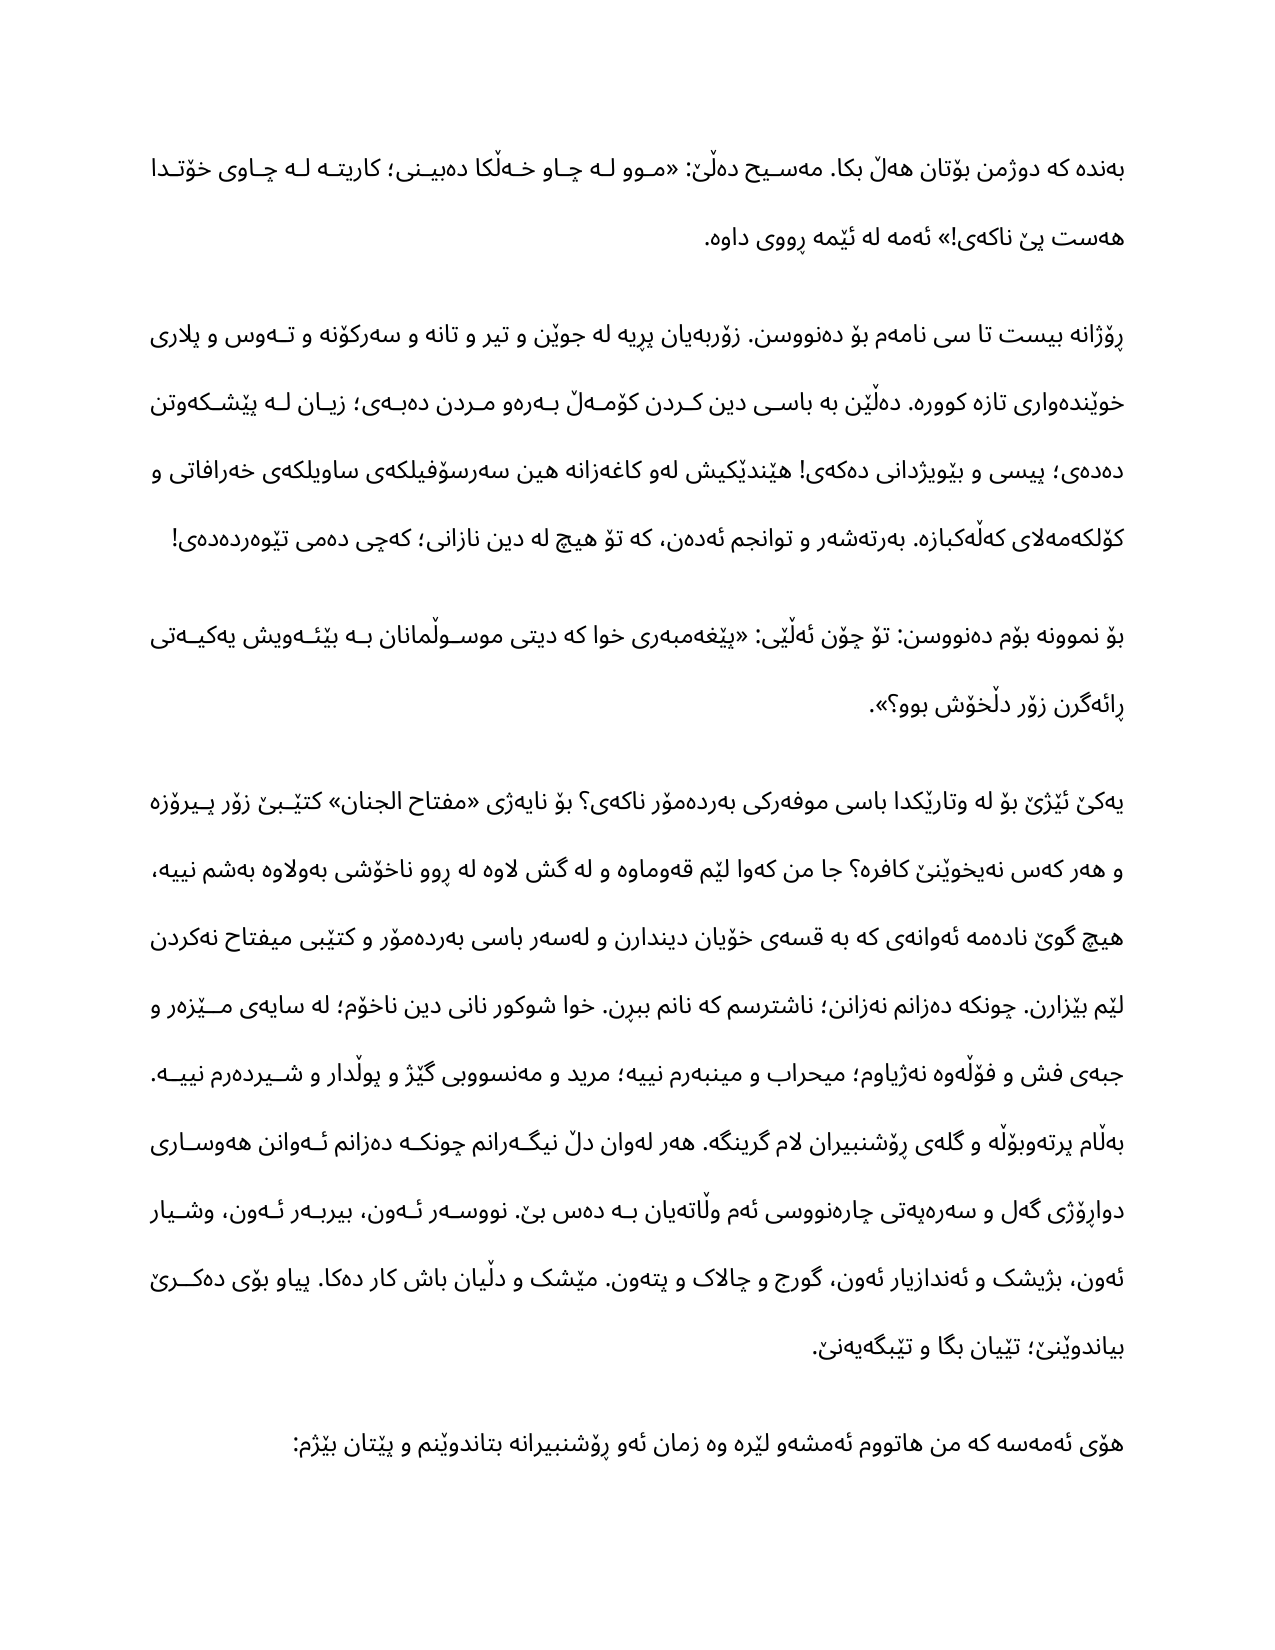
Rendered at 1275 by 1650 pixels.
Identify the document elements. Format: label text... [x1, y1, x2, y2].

text بۆ نموونە بۆم دەنووسن: تۆ چۆن ئەڵێی: «پێغەمبەری خوا کە دیتی موسوڵمانان بە بێئەویش یەکیەتی ڕائەگرن زۆر دڵخۆش بوو؟». [150, 617, 1125, 719]
text هۆی ئەمەسە کە من هاتووم ئەمشەو لێرە وە زمان ئەو ڕۆشنبیرانە بتاندوێنم و پێتان بێژم: [150, 1425, 1125, 1459]
text ڕۆژانە بیست تا سی نامەم بۆ دەنووسن. زۆربەیان پڕیە لە جوێن و تیر و تانە و سەرکۆنە و تەوس و پلاری خوێندەواری تازە کوورە. دەڵێن بە باسی دین کردن کۆمەڵ بەرەو مردن دەبەی؛ زیان لە پێشکەوتن دەدەی؛ پیسی و بێویژدانی دەکەی! هێندێکیش لەو کاغەزانە هین سەرسۆفیلکەی ساویلکەی خەرافاتی و کۆلکەمەلای کەڵەکبازە. بەرتەشەر و توانجم ئەدەن، کە تۆ هیچ لە دین نازانی؛ کەچی دەمی تێوەردەدەی! [150, 315, 1125, 554]
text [150, 150, 1125, 252]
text یەکێ ئێژێ بۆ لە وتارێکدا باسی موفەرکی بەردەمۆر ناکەی؟ بۆ نایەژی «مفتاح الجنان» کتێبێ زۆر پیرۆزە و هەر کەس نەیخوێنێ کافرە؟ جا من کەوا لێم قەوماوە و لە گش لاوە لە ڕوو ناخۆشی بەولاوە بەشم نییە، هیچ گوێ نادەمە ئەوانەی کە بە قسەی خۆیان دیندارن و لەسەر باسی بەردەمۆر و کتێبی میفتاح نەکردن لێم بێزارن. چونکە دەزانم نەزانن؛ ناشترسم کە نانم ببڕن. خوا شوکور نانی دین ناخۆم؛ لە سایەی مێزەر و جبەی فش و فۆڵەوە نەژیاوم؛ میحراب و مینبەرم نییە؛ مرید و مەنسووبی گێژ و پوڵدار و شیردەرم نییە. بەڵام پرتەوبۆڵە و گلەی ڕۆشنبیران لام گرینگە. هەر لەوان دڵ نیگەرانم چونکە دەزانم ئەوانن هەوساری دواڕۆژی گەل و سەرەپەتی چارەنووسی ئەم وڵاتەیان بە دەس بێ. نووسەر ئەون، بیربەر ئەون، وشیار ئەون، بژیشک و ئەندازیار ئەون، گورج و چالاک و پتەون. مێشک و دڵیان باش کار دەکا. پیاو بۆی دەکرێ بیاندوێنێ؛ تێیان بگا و تێبگەیەنێ. [150, 782, 1125, 1362]
